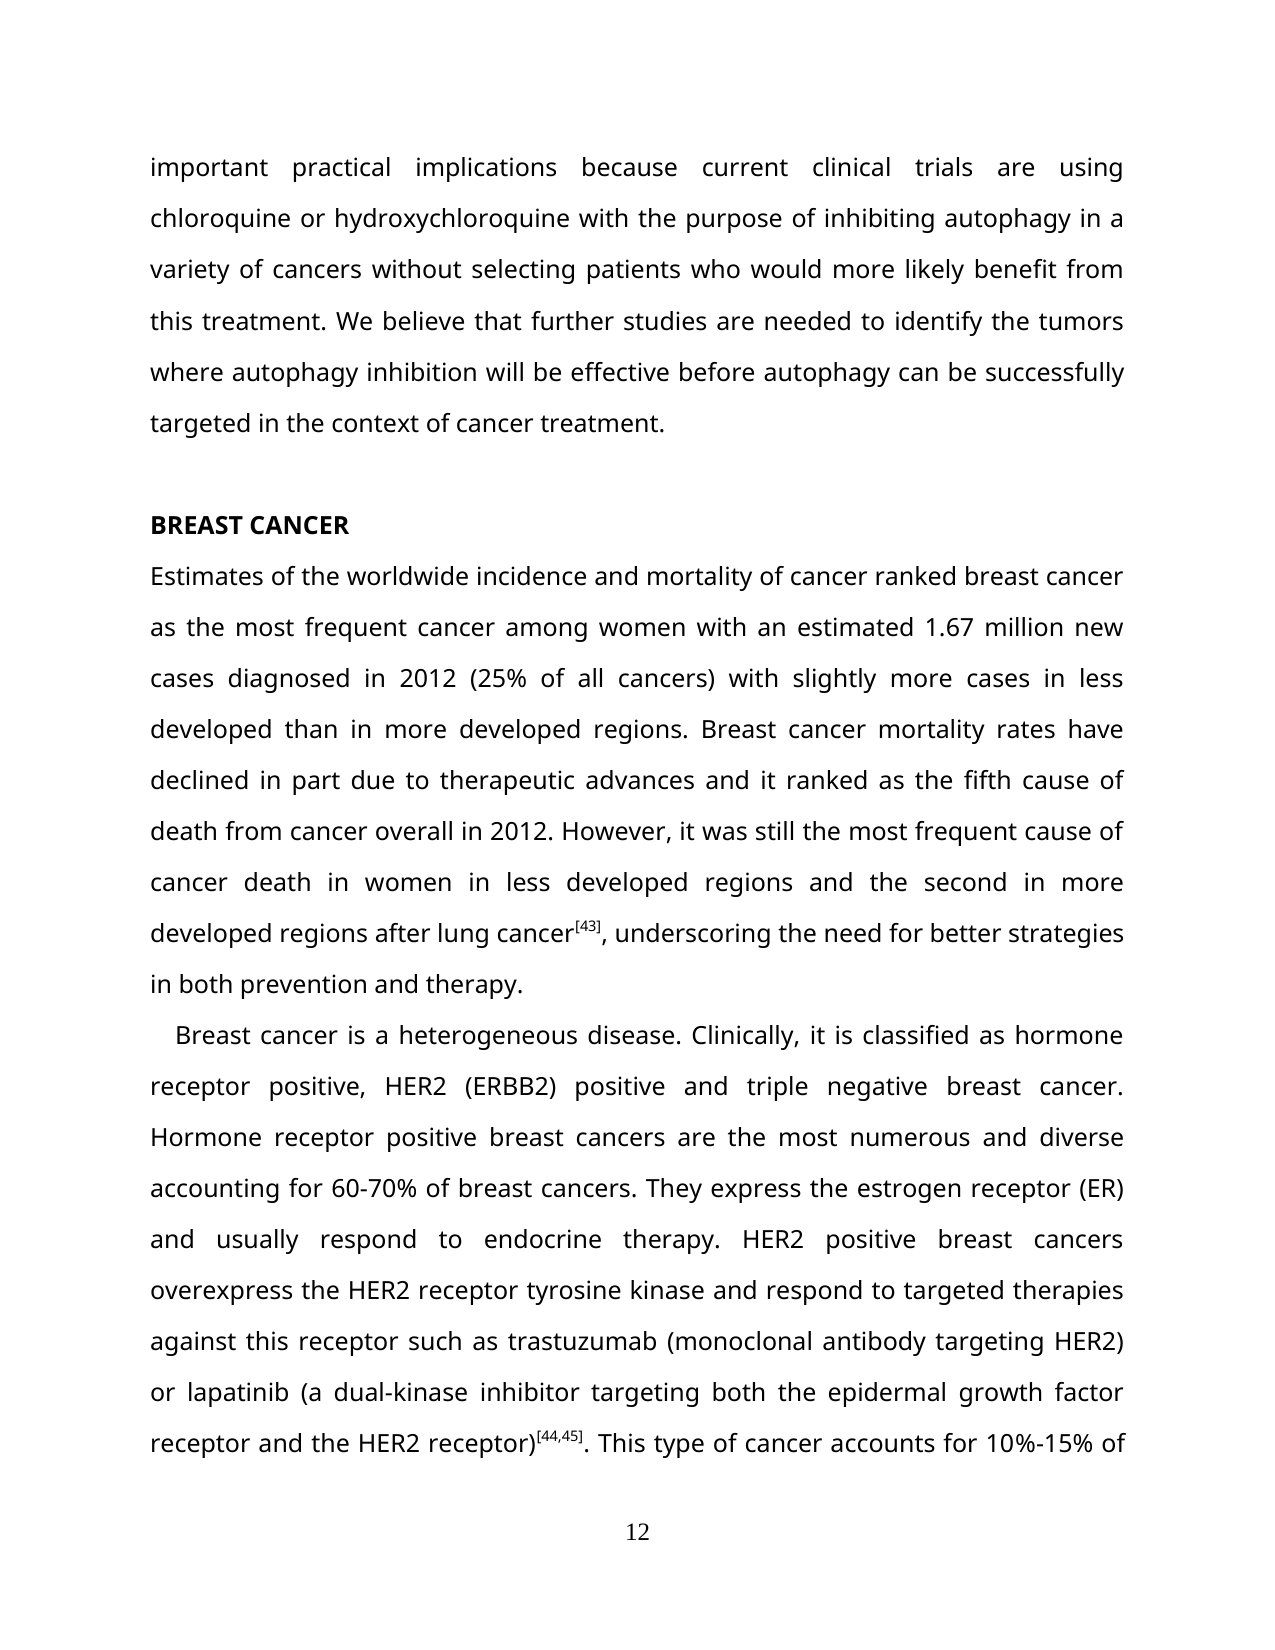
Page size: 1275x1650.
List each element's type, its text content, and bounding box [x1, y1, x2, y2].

list Estimates of the worldwide incidence and mortality of cancer ranked breast cancer as the most frequent cancer among women with an estimated 1.67 million new cases diagnosed in 2012 (25% of all cancers) with slightly more cases in less developed than in more developed regions. Breast cancer mortality rates have declined in part due to therapeutic advances and it ranked as the fifth cause of death from cancer overall in 2012. However, it was still the most frequent cause of cancer death in women in less developed regions and the second in more developed regions after lung cancer[43], underscoring the need for better strategies in both prevention and therapy. [150, 558, 1125, 1001]
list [150, 1018, 1125, 1460]
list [150, 150, 1125, 439]
text BREAST CANCER [150, 507, 1125, 541]
